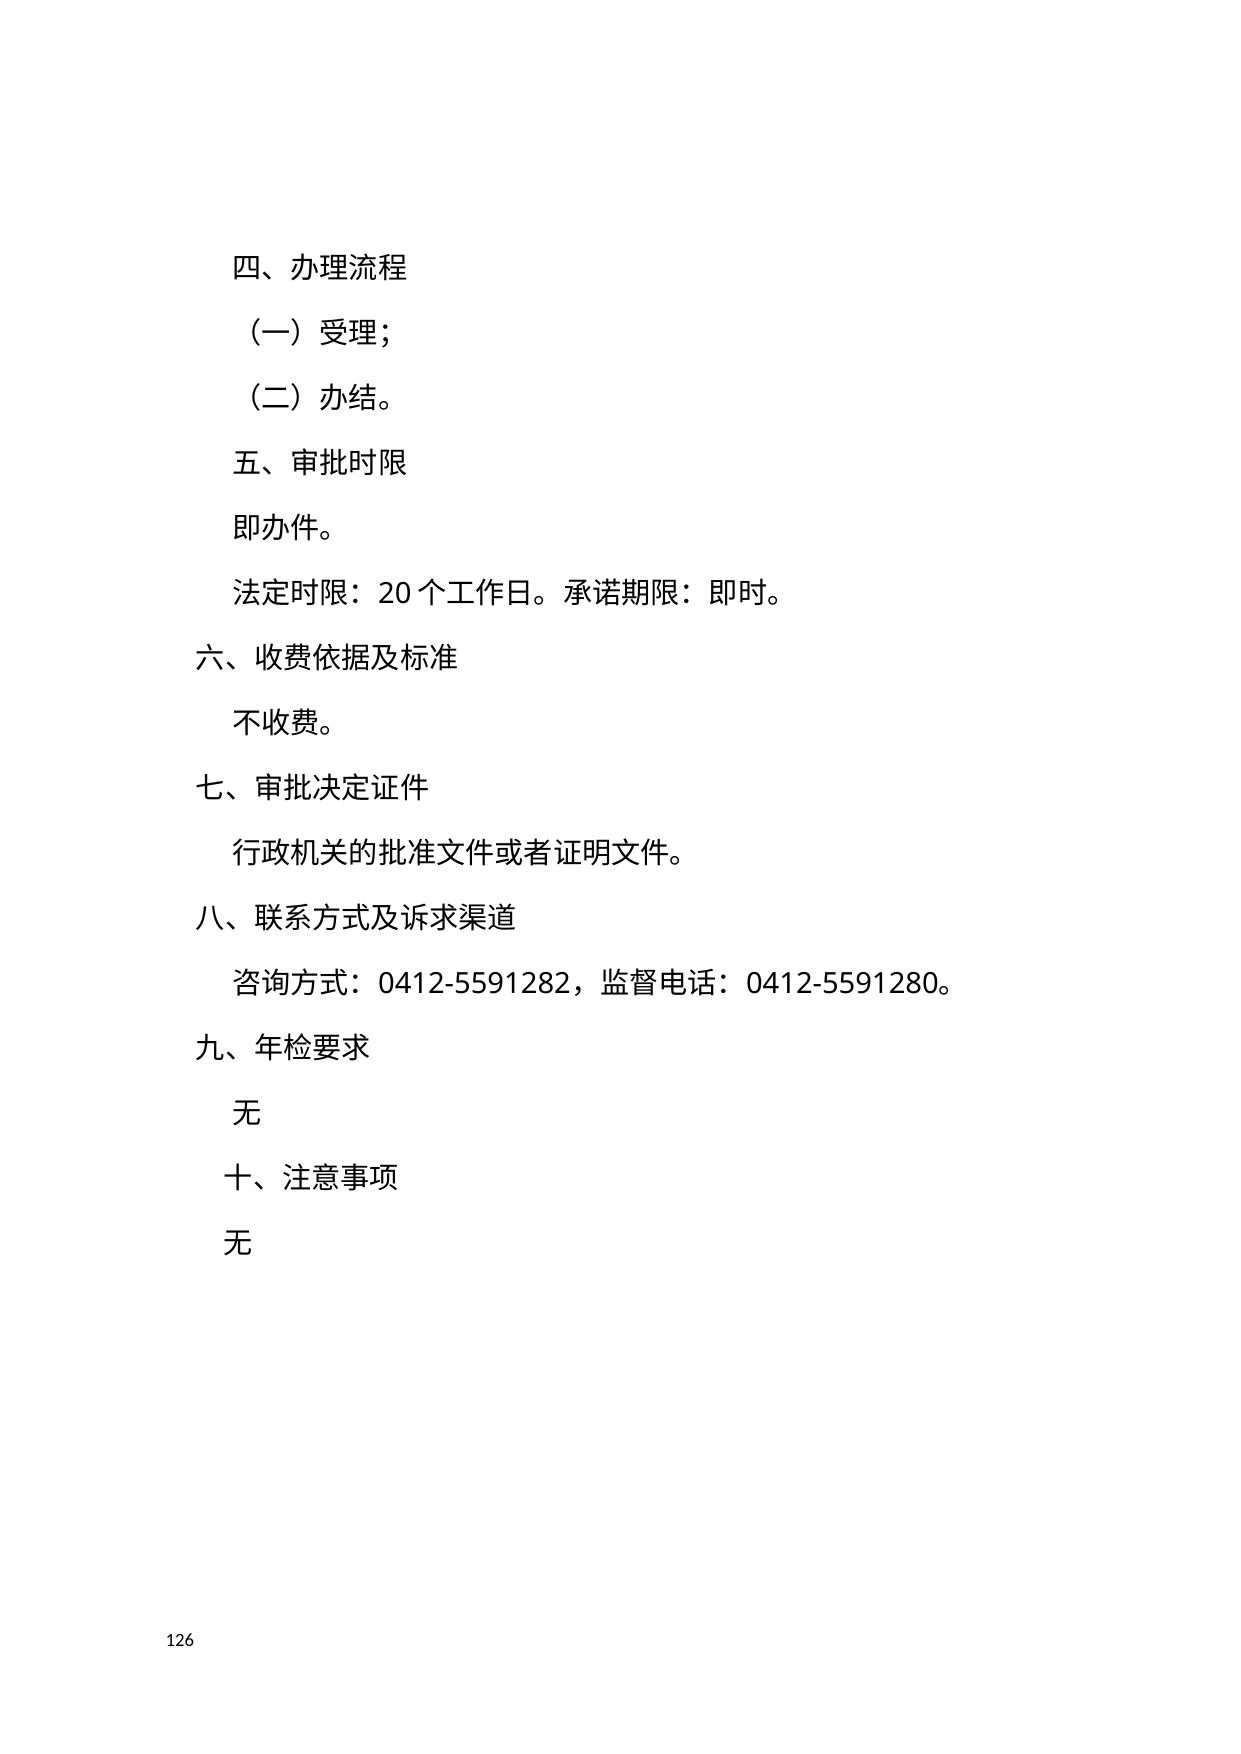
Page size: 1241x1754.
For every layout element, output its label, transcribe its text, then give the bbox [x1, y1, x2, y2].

list 无 [165, 1208, 1087, 1273]
text 七、审批决定证件 [165, 753, 1087, 818]
text 八、联系方式及诉求渠道 [165, 883, 1087, 948]
text （二）办结。 [165, 363, 1087, 428]
text 不收费。 [165, 688, 1087, 753]
text 四、办理流程 [165, 233, 1087, 298]
text 九、年检要求 [165, 1013, 1087, 1078]
text （一）受理； [165, 298, 1087, 363]
text 行政机关的批准文件或者证明文件。 [165, 818, 1087, 883]
text 无 [165, 1078, 1087, 1143]
text 六、收费依据及标准 [165, 623, 1087, 688]
list 十、注意事项 [165, 1143, 1087, 1208]
text 即办件。 [165, 493, 1087, 558]
text 法定时限：20个工作日。承诺期限：即时。 [165, 558, 1087, 623]
text 咨询方式：0412-5591282，监督电话：0412-5591280。 [165, 948, 1087, 1013]
text 五、审批时限 [165, 428, 1087, 493]
